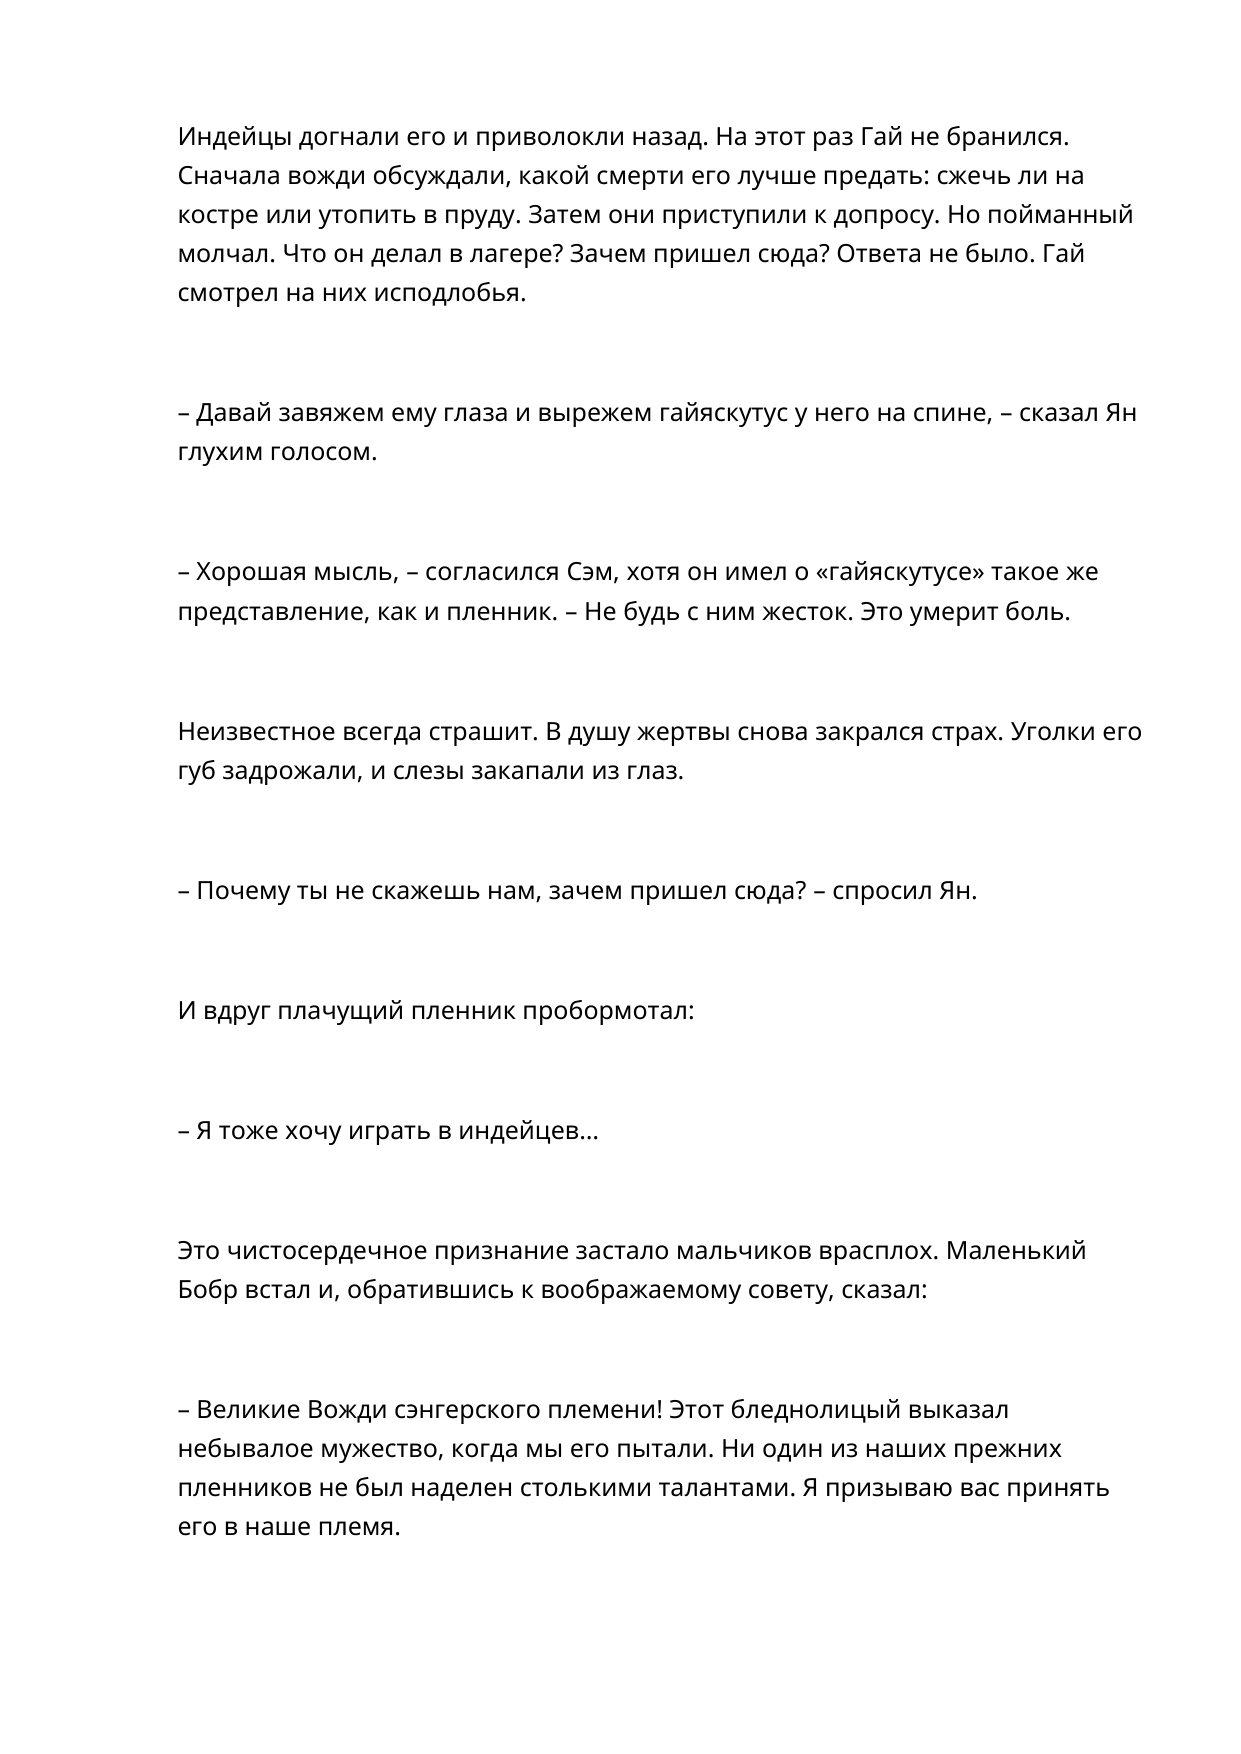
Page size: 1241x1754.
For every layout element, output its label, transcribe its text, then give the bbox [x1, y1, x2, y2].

text Неизвестное всегда страшит. В душу жертвы снова закрался страх. Уголки его губ задрожали, и слезы закапали из глаз. [177, 713, 1152, 786]
text – Давай завяжем ему глаза и вырежем гайяскутус у него на спине, – сказал Ян глухим голосом. [177, 395, 1152, 468]
text – Я тоже хочу играть в индейцев… [177, 1112, 1152, 1146]
text Это чистосердечное признание застало мальчиков врасплох. Маленький Бобр встал и, обратившись к воображаемому совету, сказал: [177, 1232, 1152, 1306]
text – Хорошая мысль, – согласился Сэм, хотя он имел о «гайяскутусе» такое же представление, как и пленник. – Не будь с ним жесток. Это умерит боль. [177, 554, 1152, 627]
text И вдруг плачущий пленник пробормотал: [177, 992, 1152, 1026]
text Индейцы догнали его и приволокли назад. На этот раз Гай не бранился. Сначала вожди обсуждали, какой смерти его лучше предать: сжечь ли на костре или утопить в пруду. Затем они приступили к допросу. Но пойманный молчал. Что он делал в лагере? Зачем пришел сюда? Ответа не было. Гай смотрел на них исподлобья. [177, 118, 1152, 309]
text – Почему ты не скажешь нам, зачем пришел сюда? – спросил Ян. [177, 872, 1152, 906]
text – Великие Вожди сэнгерского племени! Этот бледнолицый выказал небывалое мужество, когда мы его пытали. Ни один из наших прежних пленников не был наделен столькими талантами. Я призываю вас принять его в наше племя. [177, 1391, 1152, 1543]
